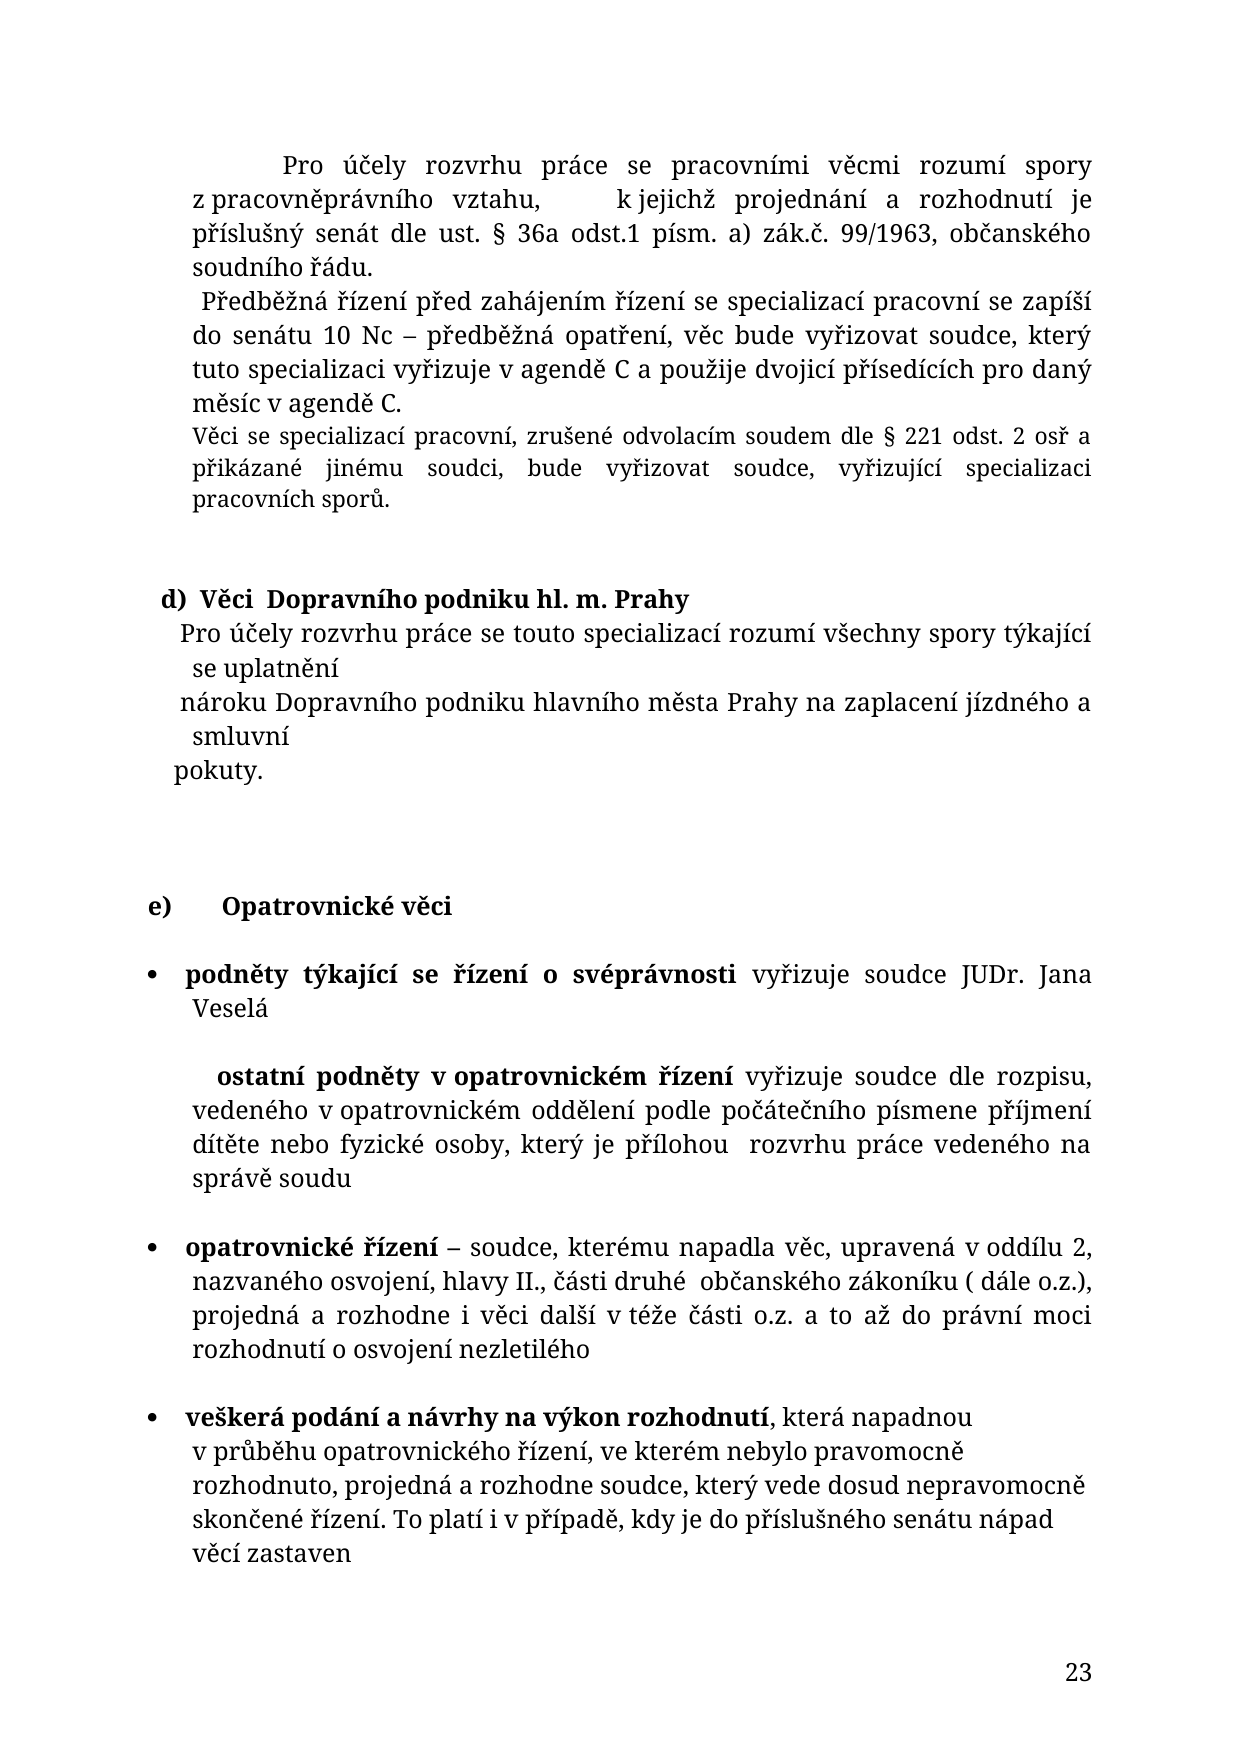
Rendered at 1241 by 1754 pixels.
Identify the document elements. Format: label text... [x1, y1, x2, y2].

text Věci se specializací pracovní, zrušené odvolacím soudem dle § 221 odst. 2 osř a přikázané jinému soudci, bude vyřizovat soudce, vyřizující specializaci pracovních sporů. [148, 420, 1092, 514]
list veškerá podání a návrhy na výkon rozhodnutí, která napadnou v průběhu opatrovnického řízení, ve kterém nebylo pravomocně rozhodnuto, projedná a rozhodne soudce, který vede dosud nepravomocně skončené řízení. To platí i v případě, kdy je do příslušného senátu nápad věcí zastaven [148, 1399, 1092, 1604]
list podněty týkající se řízení o svéprávnosti vyřizuje soudce JUDr. Jana Veselá [148, 957, 1092, 1025]
text Pro účely rozvrhu práce se touto specializací rozumí všechny spory týkající se uplatnění [148, 616, 1092, 684]
text nároku Dopravního podniku hlavního města Prahy na zaplacení jízdného a smluvní [148, 684, 1092, 752]
list opatrovnické řízení – soudce, kterému napadla věc, upravená v oddílu 2, nazvaného osvojení, hlavy II., části druhé občanského zákoníku ( dále o.z.), projedná a rozhodne i věci další v téže části o.z. a to až do právní moci rozhodnutí o osvojení nezletilého [148, 1229, 1092, 1366]
text pokuty. [148, 752, 1092, 786]
list Opatrovnické věci [148, 889, 1092, 923]
text Pro účely rozvrhu práce se pracovními věcmi rozumí spory z pracovněprávního vztahu, k jejichž projednání a rozhodnutí je příslušný senát dle ust. § 36a odst.1 písm. a) zák.č. 99/1963, občanského soudního řádu. [148, 148, 1092, 284]
text ostatní podněty v opatrovnickém řízení vyřizuje soudce dle rozpisu, vedeného v opatrovnickém oddělení podle počátečního písmene příjmení dítěte nebo fyzické osoby, který je přílohou rozvrhu práce vedeného na správě soudu [148, 1059, 1092, 1195]
text d) Věci Dopravního podniku hl. m. Prahy [148, 582, 1092, 616]
text Předběžná řízení před zahájením řízení se specializací pracovní se zapíší do senátu 10 Nc – předběžná opatření, věc bude vyřizovat soudce, který tuto specializaci vyřizuje v agendě C a použije dvojicí přísedících pro daný měsíc v agendě C. [148, 284, 1092, 420]
